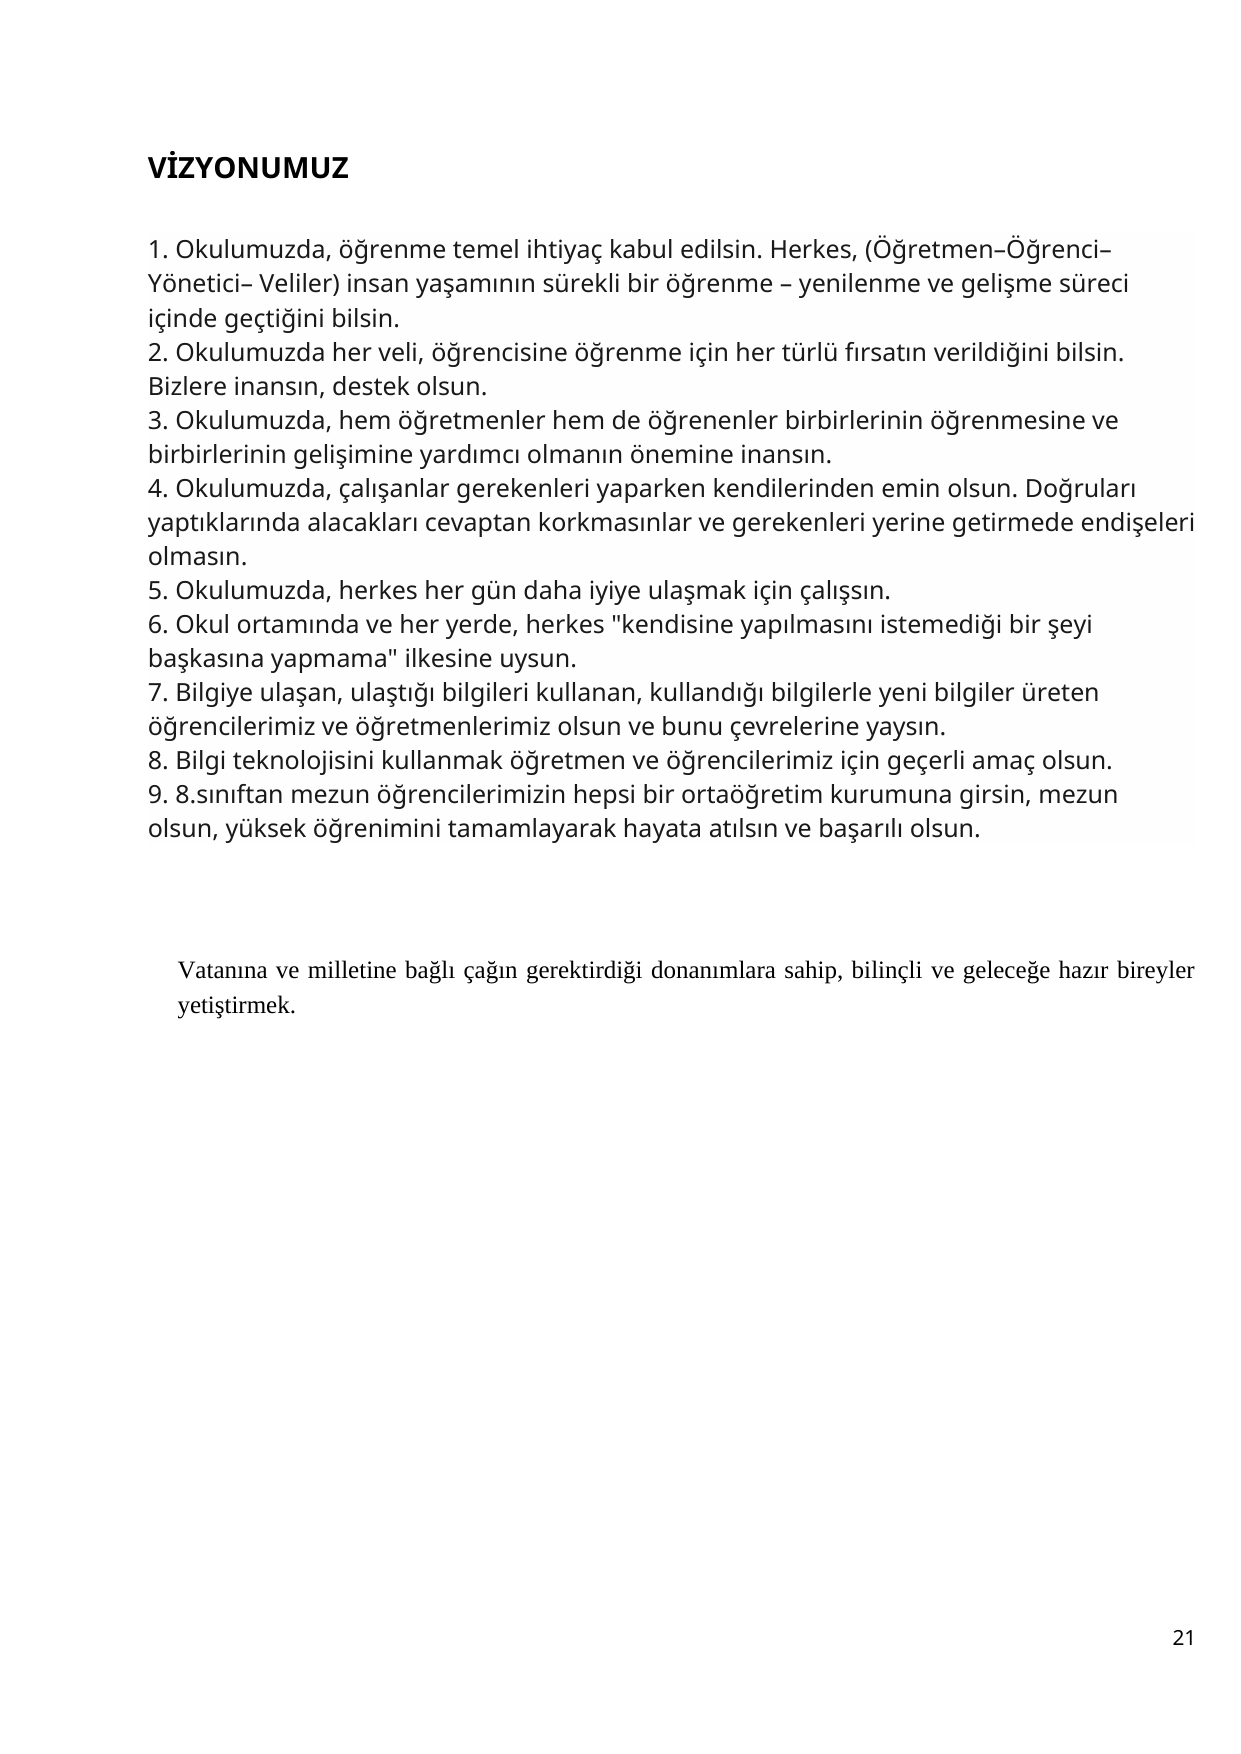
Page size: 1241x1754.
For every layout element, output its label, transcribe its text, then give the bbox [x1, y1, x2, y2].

text 7. Bilgiye ulaşan, ulaştığı bilgileri kullanan, kullandığı bilgilerle yeni bilgiler üreten öğrencilerimiz ve öğretmenlerimiz olsun ve bunu çevrelerine yaysın. [148, 675, 1196, 743]
text 1. Okulumuzda, öğrenme temel ihtiyaç kabul edilsin. Herkes, (Öğretmen–Öğrenci–Yönetici– Veliler) insan yaşamının sürekli bir öğrenme – yenilenme ve gelişme süreci içinde geçtiğini bilsin. [148, 232, 1196, 334]
text 4. Okulumuzda, çalışanlar gerekenleri yaparken kendilerinden emin olsun. Doğruları yaptıklarında alacakları cevaptan korkmasınlar ve gerekenleri yerine getirmede endişeleri olmasın. [148, 471, 1196, 573]
text 8. Bilgi teknolojisini kullanmak öğretmen ve öğrencilerimiz için geçerli amaç olsun. [148, 743, 1196, 777]
text Vatanına ve milletine bağlı çağın gerektirdiği donanımlara sahip, bilinçli ve geleceğe hazır bireyler yetiştirmek. [177, 955, 1196, 1019]
text 6. Okul ortamında ve her yerde, herkes "kendisine yapılmasını istemediği bir şeyi başkasına yapmama" ilkesine uysun. [148, 607, 1196, 675]
text 5. Okulumuzda, herkes her gün daha iyiye ulaşmak için çalışsın. [148, 573, 1196, 607]
subtitle VİZYONUMUZ [148, 148, 1196, 187]
text 9. 8.sınıftan mezun öğrencilerimizin hepsi bir ortaöğretim kurumuna girsin, mezun olsun, yüksek öğrenimini tamamlayarak hayata atılsın ve başarılı olsun. [148, 777, 1196, 845]
text 3. Okulumuzda, hem öğretmenler hem de öğrenenler birbirlerinin öğrenmesine ve birbirlerinin gelişimine yardımcı olmanın önemine inansın. [148, 402, 1196, 471]
text 2. Okulumuzda her veli, öğrencisine öğrenme için her türlü fırsatın verildiğini bilsin. Bizlere inansın, destek olsun. [148, 334, 1196, 402]
